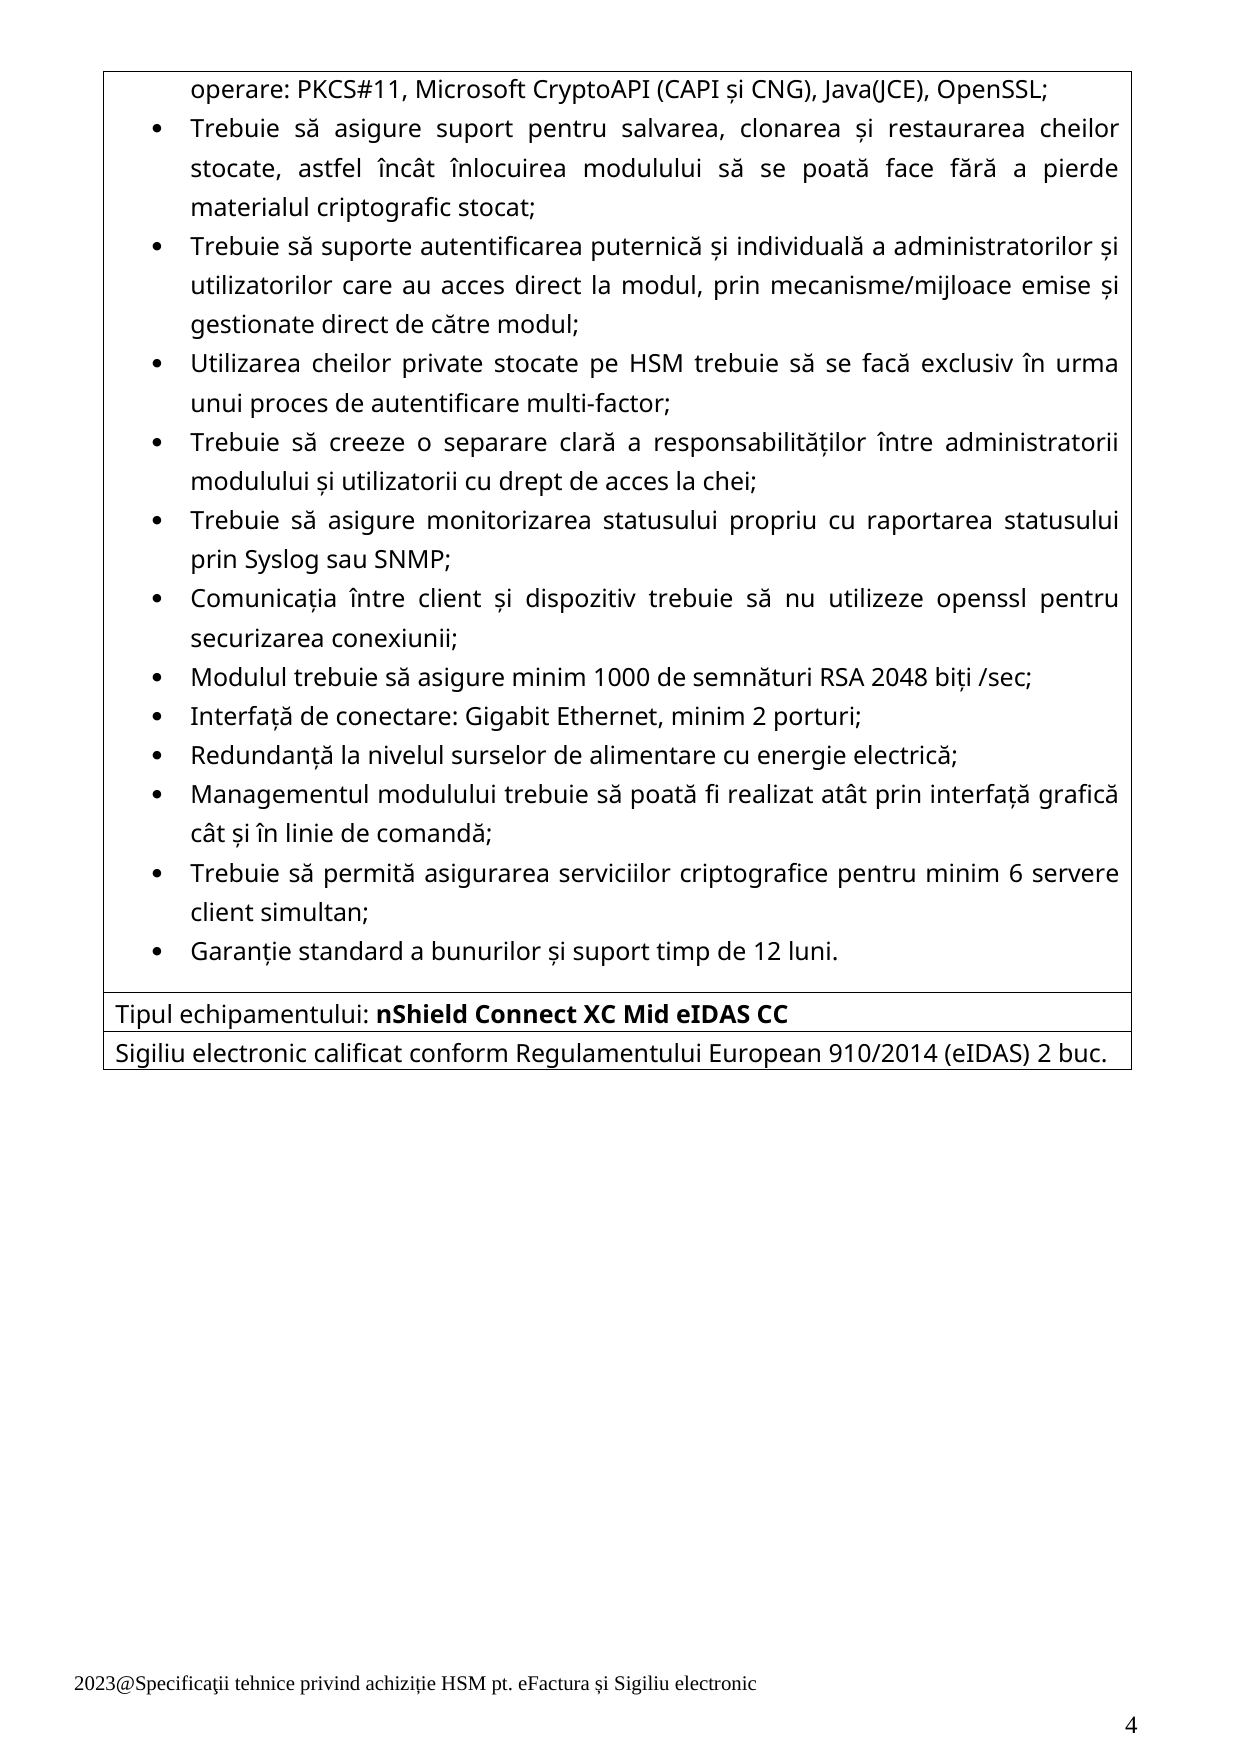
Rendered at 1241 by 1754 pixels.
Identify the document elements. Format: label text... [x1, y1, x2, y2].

table_cell Tipul echipamentului: nShield Connect XC Mid eIDAS CC [104, 993, 1131, 1031]
table_cell Sigiliu electronic calificat conform Regulamentului European 910/2014 (eIDAS) 2 buc. [104, 1032, 1131, 1069]
